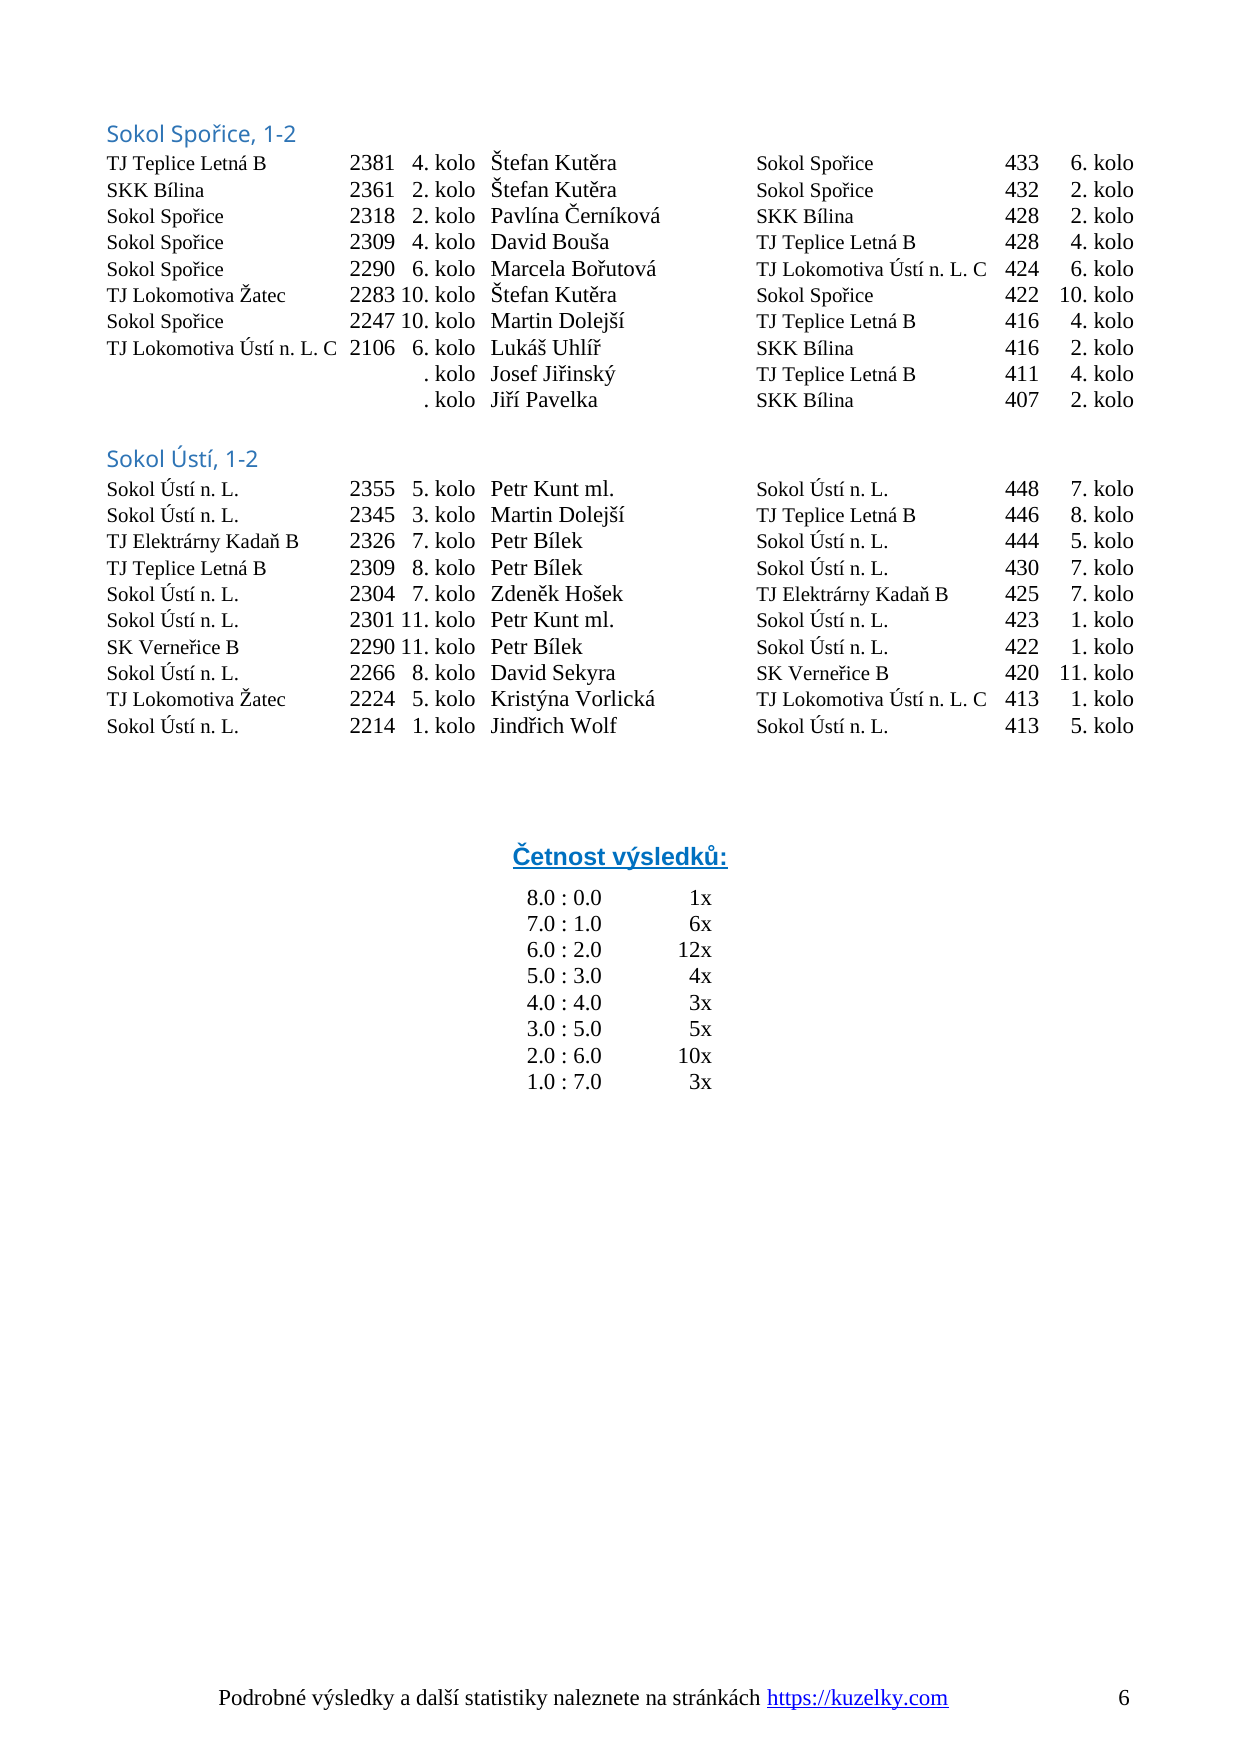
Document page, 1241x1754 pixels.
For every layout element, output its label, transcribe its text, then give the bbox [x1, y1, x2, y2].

text TJ Elektrárny Kadaň B 2326 7. kolo Petr Bílek Sokol Ústí n. L. 444 5. kolo [106, 527, 1134, 554]
text TJ Lokomotiva Ústí n. L. C 2106 6. kolo Lukáš Uhlíř SKK Bílina 416 2. kolo [106, 334, 1134, 360]
text Sokol Spořice 2290 6. kolo Marcela Bořutová TJ Lokomotiva Ústí n. L. C 424 6. kolo [106, 255, 1134, 281]
subtitle Sokol Ústí, 1-2 [106, 443, 1134, 475]
text Sokol Ústí n. L. 2214 1. kolo Jindřich Wolf Sokol Ústí n. L. 413 5. kolo [106, 712, 1134, 738]
text TJ Lokomotiva Žatec 2224 5. kolo Kristýna Vorlická TJ Lokomotiva Ústí n. L. C 413 1. kolo [106, 686, 1134, 712]
text TJ Teplice Letná B 2381 4. kolo Štefan Kutěra Sokol Spořice 433 6. kolo [106, 149, 1134, 176]
text Sokol Ústí n. L. 2355 5. kolo Petr Kunt ml. Sokol Ústí n. L. 448 7. kolo [106, 475, 1134, 501]
text Sokol Spořice 2309 4. kolo David Bouša TJ Teplice Letná B 428 4. kolo [106, 228, 1134, 255]
text 3.0 : 5.0 5x [106, 1015, 1134, 1042]
text SKK Bílina 2361 2. kolo Štefan Kutěra Sokol Spořice 432 2. kolo [106, 176, 1134, 202]
subtitle Sokol Spořice, 1-2 [106, 118, 1134, 149]
text 8.0 : 0.0 1x [106, 883, 1134, 910]
text Sokol Ústí n. L. 2345 3. kolo Martin Dolejší TJ Teplice Letná B 446 8. kolo [106, 501, 1134, 527]
text TJ Teplice Letná B 2309 8. kolo Petr Bílek Sokol Ústí n. L. 430 7. kolo [106, 554, 1134, 580]
text . kolo Josef Jiřinský TJ Teplice Letná B 411 4. kolo [106, 360, 1134, 387]
text . kolo Jiří Pavelka SKK Bílina 407 2. kolo [106, 387, 1134, 413]
text 2.0 : 6.0 10x [106, 1042, 1134, 1068]
text Sokol Spořice 2247 10. kolo Martin Dolejší TJ Teplice Letná B 416 4. kolo [106, 307, 1134, 334]
text 7.0 : 1.0 6x [106, 910, 1134, 936]
text 6.0 : 2.0 12x [106, 936, 1134, 963]
text Sokol Ústí n. L. 2301 11. kolo Petr Kunt ml. Sokol Ústí n. L. 423 1. kolo [106, 606, 1134, 633]
text Sokol Ústí n. L. 2266 8. kolo David Sekyra SK Verneřice B 420 11. kolo [106, 659, 1134, 686]
text Sokol Ústí n. L. 2304 7. kolo Zdeněk Hošek TJ Elektrárny Kadaň B 425 7. kolo [106, 580, 1134, 606]
text 5.0 : 3.0 4x [106, 963, 1134, 989]
text TJ Lokomotiva Žatec 2283 10. kolo Štefan Kutěra Sokol Spořice 422 10. kolo [106, 281, 1134, 307]
text 4.0 : 4.0 3x [106, 989, 1134, 1015]
text 1.0 : 7.0 3x [106, 1068, 1134, 1094]
text Sokol Spořice 2318 2. kolo Pavlína Černíková SKK Bílina 428 2. kolo [106, 202, 1134, 228]
text Četnost výsledků: [94, 842, 1145, 871]
text SK Verneřice B 2290 11. kolo Petr Bílek Sokol Ústí n. L. 422 1. kolo [106, 633, 1134, 659]
